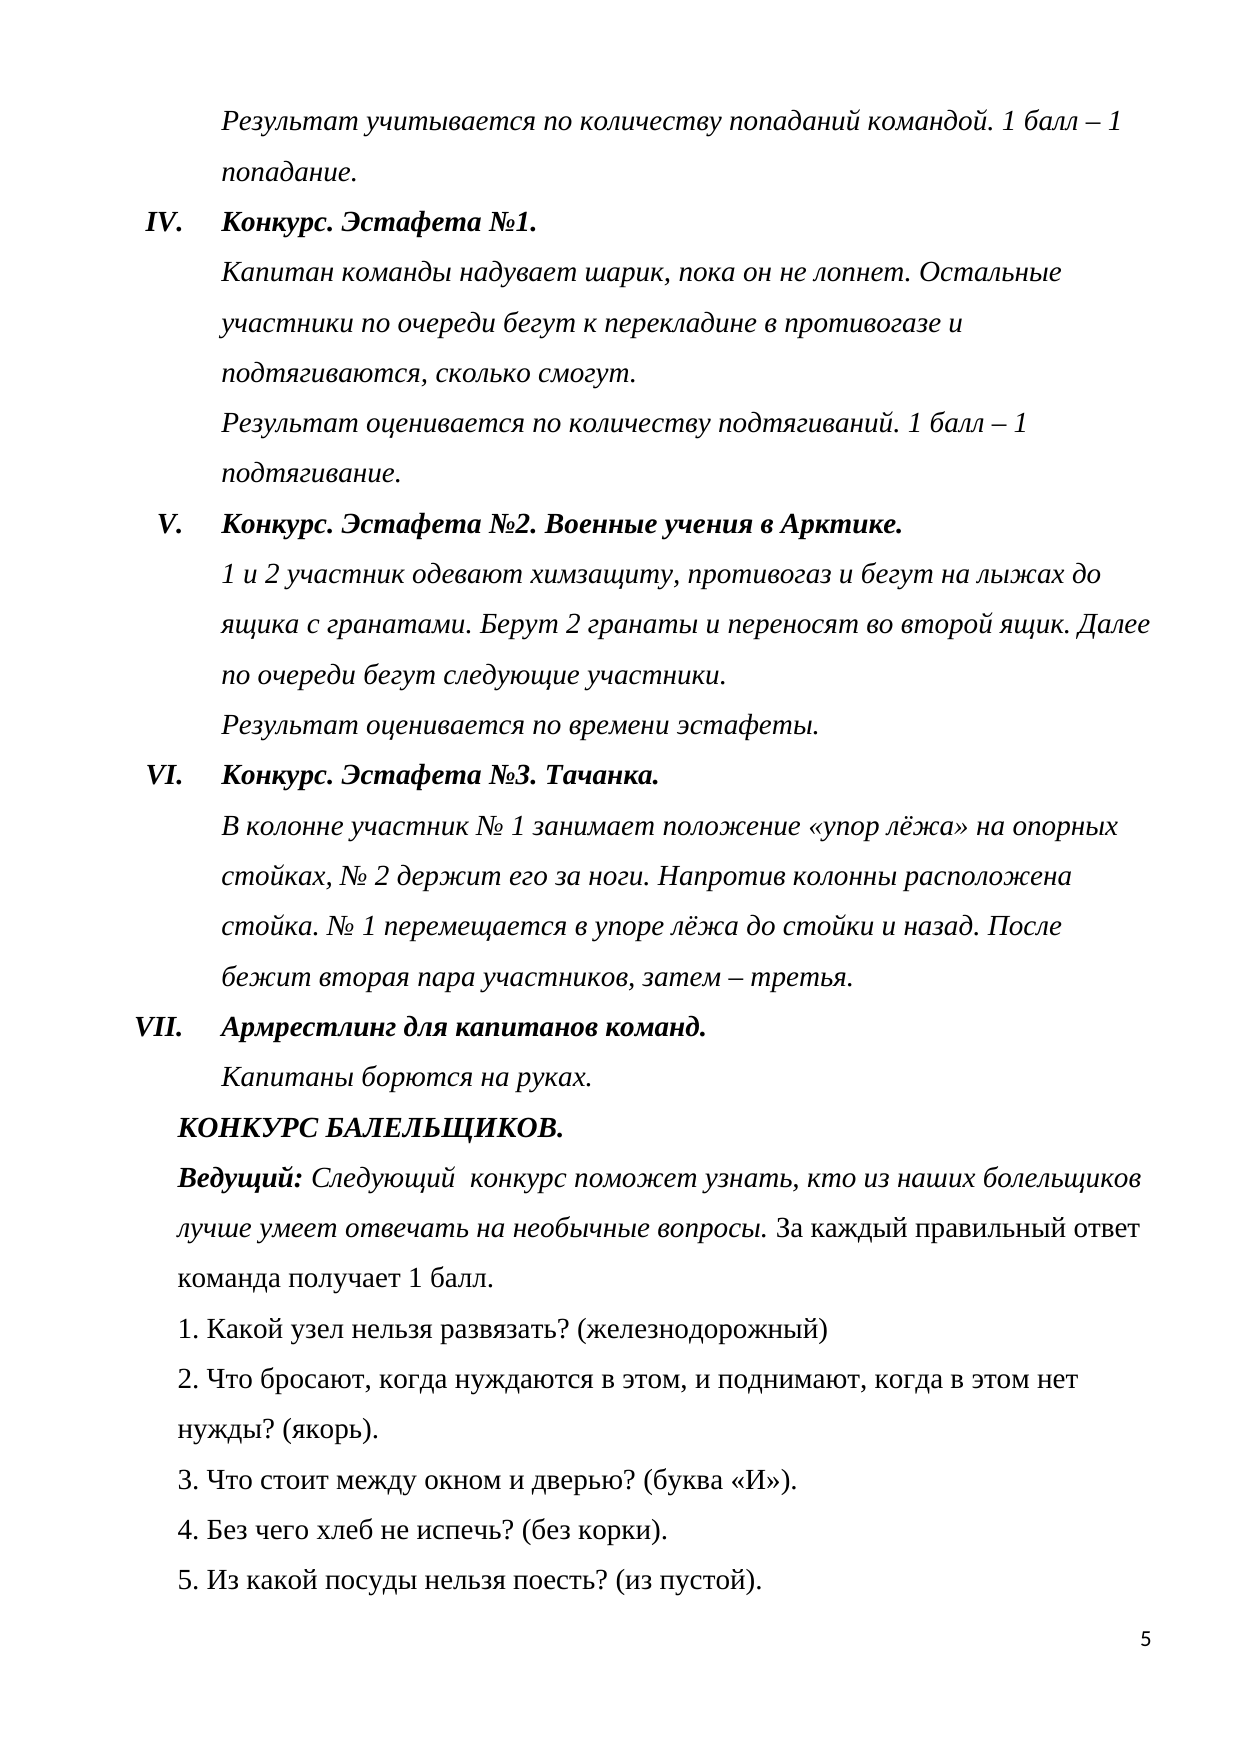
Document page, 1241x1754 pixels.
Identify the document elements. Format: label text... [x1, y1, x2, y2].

list Конкурс. Эстафета №1. Капитан команды надувает шарик, пока он не лопнет. Остальные участники по очереди бегут к перекладине в противогазе и подтягиваются, сколько смогут. Результат оценивается по количеству подтягиваний. 1 балл – 1 подтягивание. [183, 204, 1152, 489]
list Конкурс. Эстафета №2. Военные учения в Арктике. 1 и 2 участник одевают химзащиту, противогаз и бегут на лыжах до ящика с гранатами. Берут 2 гранаты и переносят во второй ящик. Далее по очереди бегут следующие участники. Результат оценивается по времени эстафеты. [183, 506, 1152, 741]
text 5. Из какой посуды нельзя поесть? (из пустой). [177, 1562, 1152, 1596]
list Конкурс. Эстафета №3. Тачанка. В колонне участник № 1 занимает положение «упор лёжа» на опорных стойках, № 2 держит его за ноги. Напротив колонны расположена стойка. № 1 перемещается в упоре лёжа до стойки и назад. После бежит вторая пара участников, затем – третья. [183, 757, 1152, 992]
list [183, 103, 1152, 187]
text 3. Что стоит между окном и дверью? (буква «И»). [177, 1462, 1152, 1495]
list Армрестлинг для капитанов команд. Капитаны борются на руках. [183, 1009, 1152, 1093]
text КОНКУРС БАЛЕЛЬЩИКОВ. Ведущий: Следующий конкурс поможет узнать, кто из наших болельщиков лучше умеет отвечать на необычные вопросы. За каждый правильный ответ команда получает 1 балл. [177, 1110, 1152, 1294]
text 2. Что бросают, когда нуждаются в этом, и поднимают, когда в этом нет нужды? (якорь). [177, 1361, 1152, 1445]
text 4. Без чего хлеб не испечь? (без корки). [177, 1512, 1152, 1546]
text 1. Какой узел нельзя развязать? (железнодорожный) [177, 1311, 1152, 1344]
